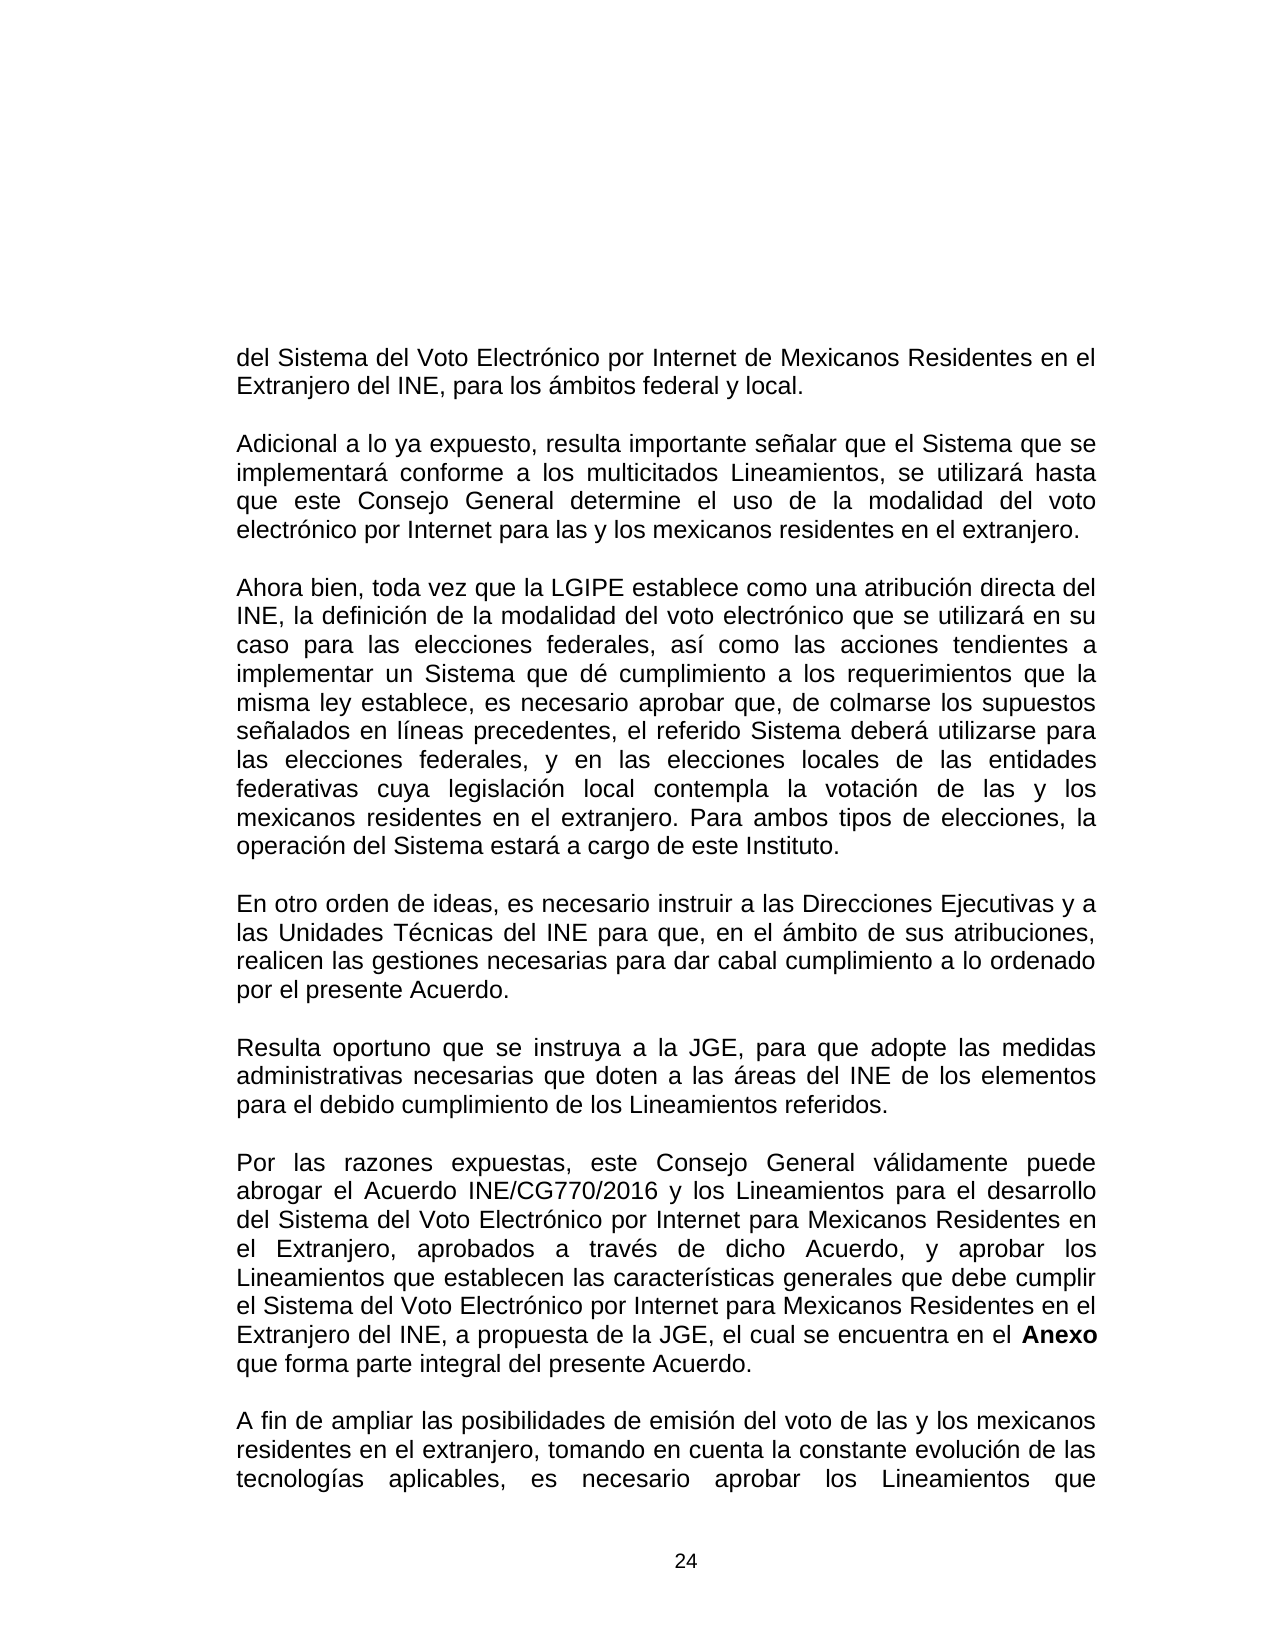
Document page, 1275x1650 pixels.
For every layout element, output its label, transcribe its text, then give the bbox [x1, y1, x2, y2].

list En otro orden de ideas, es necesario instruir a las Direcciones Ejecutivas y a las Unidades Técnicas del INE para que, en el ámbito de sus atribuciones, realicen las gestiones necesarias para dar cabal cumplimiento a lo ordenado por el presente Acuerdo. [236, 889, 1098, 1004]
list Adicional a lo ya expuesto, resulta importante señalar que el Sistema que se implementará conforme a los multicitados Lineamientos, se utilizará hasta que este Consejo General determine el uso de la modalidad del voto electrónico por Internet para las y los mexicanos residentes en el extranjero. [236, 429, 1098, 544]
list Ahora bien, toda vez que la LGIPE establece como una atribución directa del INE, la definición de la modalidad del voto electrónico que se utilizará en su caso para las elecciones federales, así como las acciones tendientes a implementar un Sistema que dé cumplimiento a los requerimientos que la misma ley establece, es necesario aprobar que, de colmarse los supuestos señalados en líneas precedentes, el referido Sistema deberá utilizarse para las elecciones federales, y en las elecciones locales de las entidades federativas cuya legislación local contempla la votación de las y los mexicanos residentes en el extranjero. Para ambos tipos de elecciones, la operación del Sistema estará a cargo de este Instituto. [236, 573, 1098, 860]
list Resulta oportuno que se instruya a la JGE, para que adopte las medidas administrativas necesarias que doten a las áreas del INE de los elementos para el debido cumplimiento de los Lineamientos referidos. [236, 1033, 1098, 1119]
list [236, 343, 1098, 400]
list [236, 1406, 1098, 1493]
list Por las razones expuestas, este Consejo General válidamente puede abrogar el Acuerdo INE/CG770/2016 y los Lineamientos para el desarrollo del Sistema del Voto Electrónico por Internet para Mexicanos Residentes en el Extranjero, aprobados a través de dicho Acuerdo, y aprobar los Lineamientos que establecen las características generales que debe cumplir el Sistema del Voto Electrónico por Internet para Mexicanos Residentes en el Extranjero del INE, a propuesta de la JGE, el cual se encuentra en el Anexo que forma parte integral del presente Acuerdo. [236, 1148, 1098, 1378]
